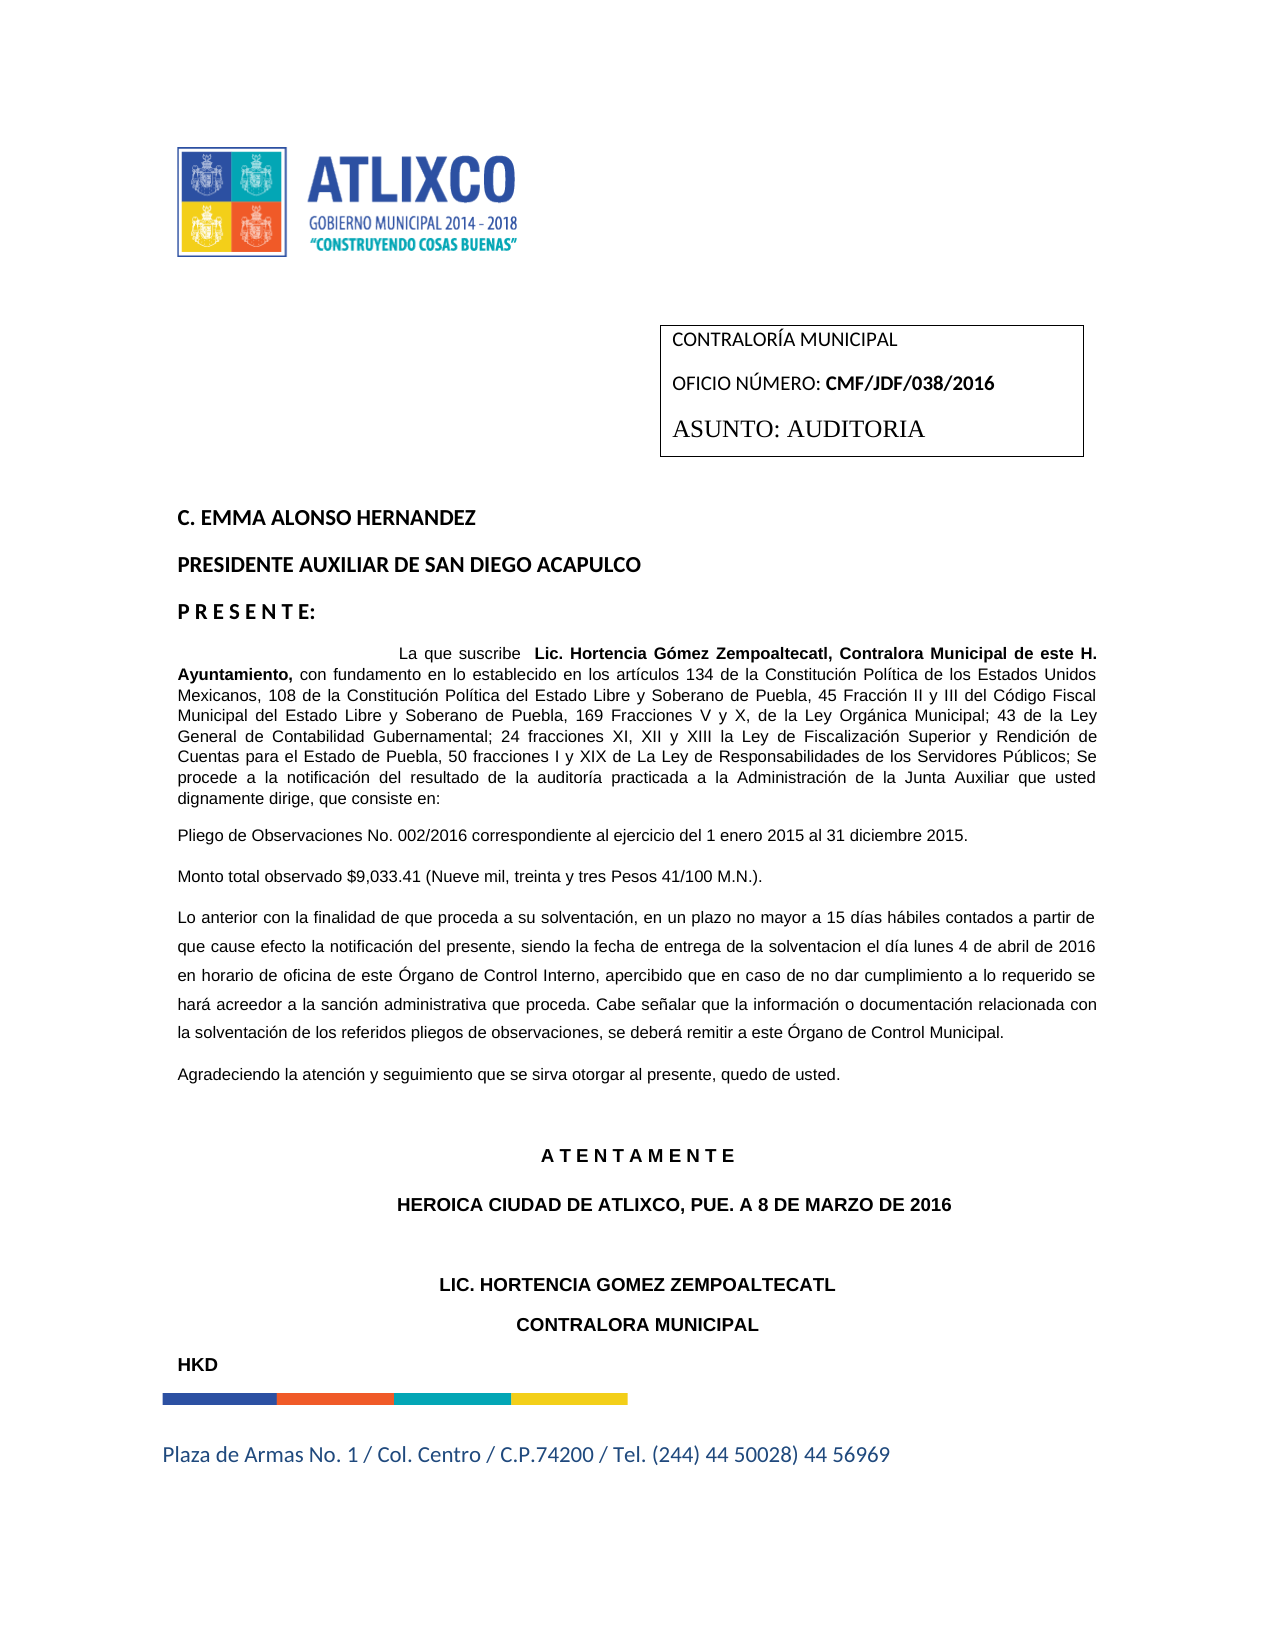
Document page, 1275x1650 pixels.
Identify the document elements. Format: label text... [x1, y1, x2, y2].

text C. EMMA ALONSO HERNANDEZ [177, 503, 1098, 531]
text HEROICA CIUDAD DE ATLIXCO, PUE. A 8 DE MARZO DE 2016 [177, 1194, 1098, 1216]
text Plaza de Armas No. 1 / Col. Centro / C.P.74200 / Tel. (244) 44 50028) 44 56969 [162, 1440, 1098, 1468]
text Agradeciendo la atención y seguimiento que se sirva otorgar al presente, quedo de usted. [177, 1064, 1098, 1084]
text HKD [177, 1354, 1098, 1375]
picture [177, 147, 517, 257]
table_header CONTRALORÍA MUNICIPAL OFICIO NÚMERO: CMF/JDF/038/2016 ASUNTO: AUDITORIA [661, 326, 1083, 456]
text PRESIDENTE AUXILIAR DE SAN DIEGO ACAPULCO [177, 550, 1098, 578]
text Lo anterior con la finalidad de que proceda a su solventación, en un plazo no mayor a 15 días hábiles contados a partir de que cause efecto la notificación del presente, siendo la fecha de entrega de la solventacion el día lunes 4 de abril de 2016 en horario de oficina de este Órgano de Control Interno, apercibido que en caso de no dar cumplimiento a lo requerido se hará acreedor a la sanción administrativa que proceda. Cabe señalar que la información o documentación relacionada con la solventación de los referidos pliegos de observaciones, se deberá remitir a este Órgano de Control Municipal. [177, 908, 1098, 1042]
text Monto total observado $9,033.41 (Nueve mil, treinta y tres Pesos 41/100 M.N.). [177, 867, 1098, 886]
text A T E N T A M E N T E [177, 1145, 1098, 1167]
text LIC. HORTENCIA GOMEZ ZEMPOALTECATL [177, 1274, 1098, 1295]
text La que suscribe Lic. Hortencia Gómez Zempoaltecatl, Contralora Municipal de este H. Ayuntamiento, con fundamento en lo establecido en los artículos 134 de la Constitución Política de los Estados Unidos Mexicanos, 108 de la Constitución Política del Estado Libre y Soberano de Puebla, 45 Fracción II y III del Código Fiscal Municipal del Estado Libre y Soberano de Puebla, 169 Fracciones V y X, de la Ley Orgánica Municipal; 43 de la Ley General de Contabilidad Gubernamental; 24 fracciones XI, XII y XIII la Ley de Fiscalización Superior y Rendición de Cuentas para el Estado de Puebla, 50 fracciones I y XIX de La Ley de Responsabilidades de los Servidores Públicos; Se procede a la notificación del resultado de la auditoría practicada a la Administración de la Junta Auxiliar que usted dignamente dirige, que consiste en: [177, 644, 1098, 808]
text CONTRALORA MUNICIPAL [177, 1314, 1098, 1335]
text P R E S E N T E: [177, 597, 1098, 625]
picture [162, 1393, 628, 1405]
text Pliego de Observaciones No. 002/2016 correspondiente al ejercicio del 1 enero 2015 al 31 diciembre 2015. [177, 826, 1098, 845]
